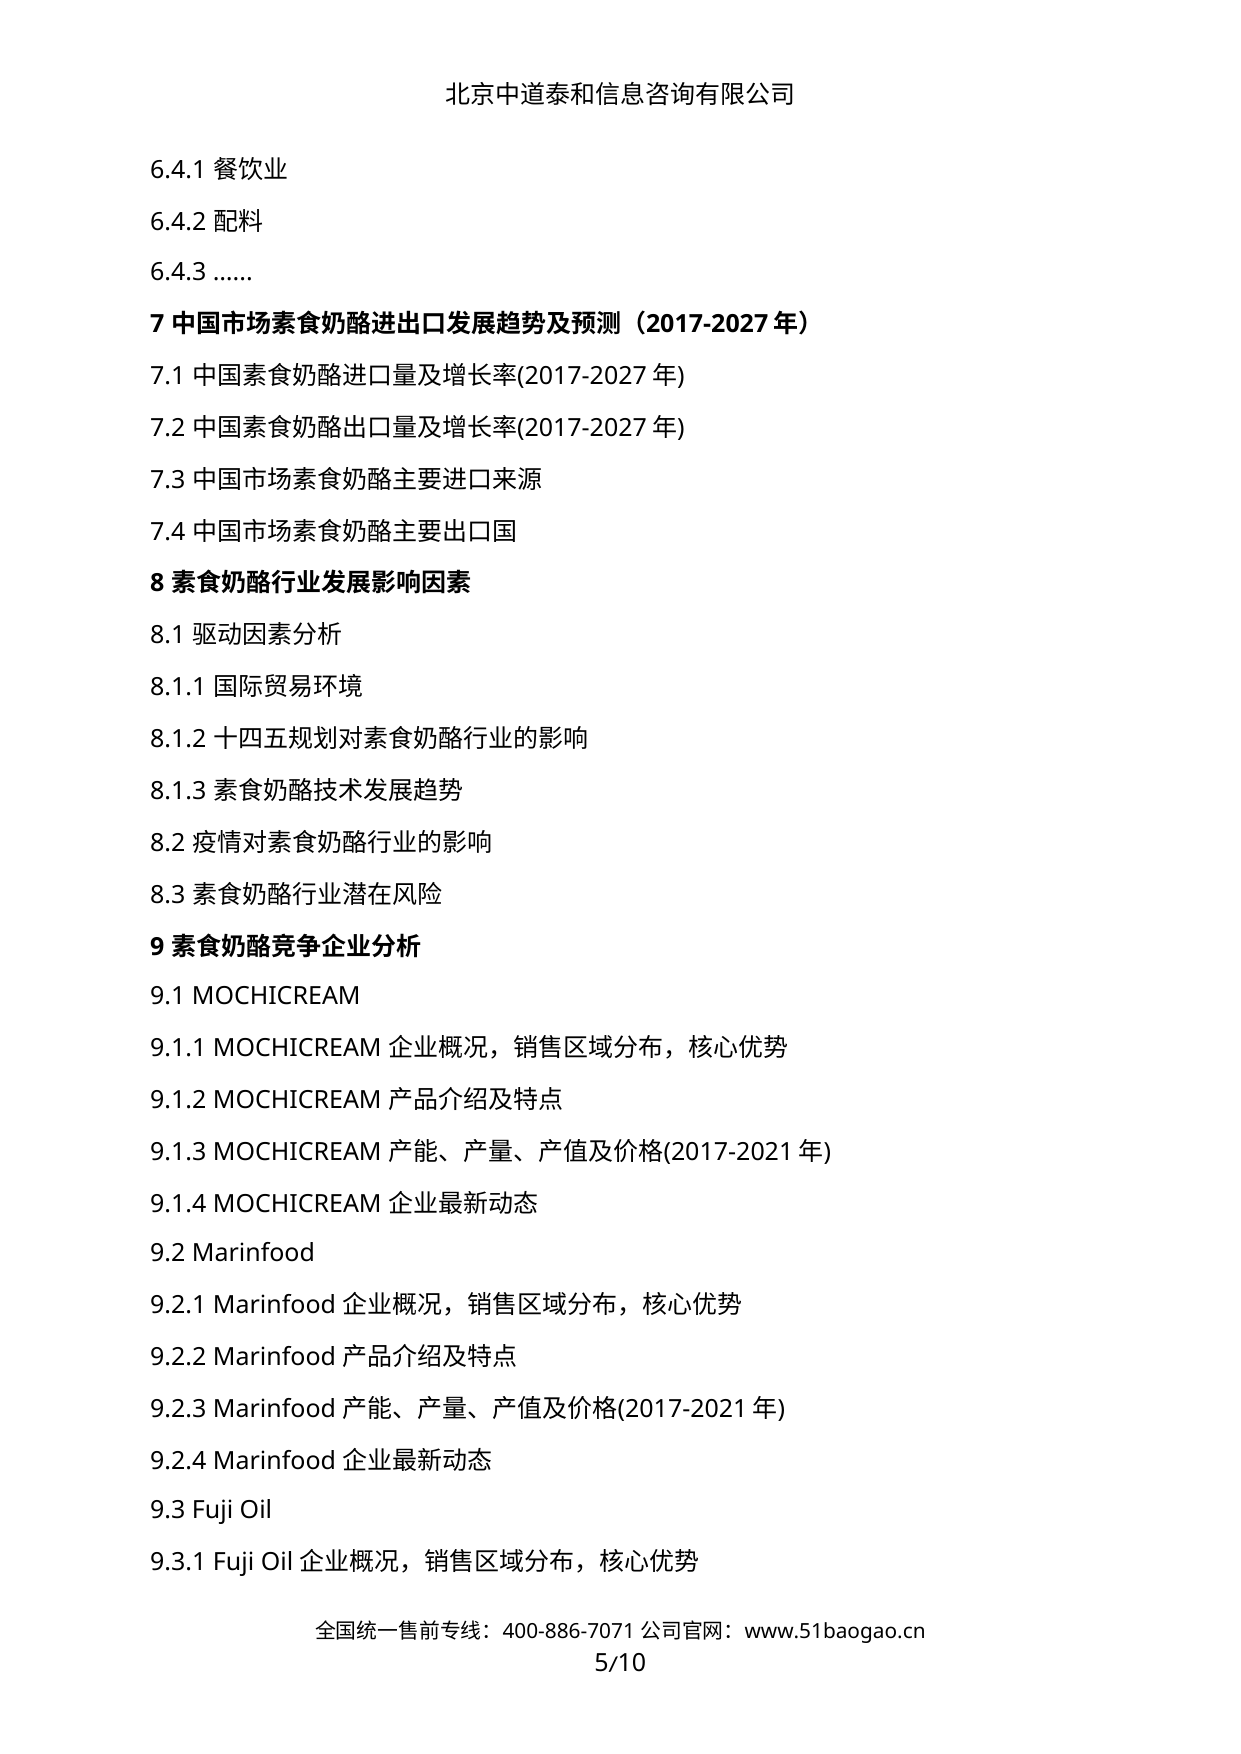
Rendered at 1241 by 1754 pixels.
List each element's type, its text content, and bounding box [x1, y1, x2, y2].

text 8.2 疫情对素食奶酪行业的影响 [150, 822, 1090, 858]
text 8.3 素食奶酪行业潜在风险 [150, 874, 1090, 910]
text 9.2.2 Marinfood 产品介绍及特点 [150, 1337, 1090, 1373]
text 7 中国市场素食奶酪进出口发展趋势及预测（2017-2027年） [150, 303, 1090, 340]
text 9.2 Marinfood [150, 1235, 1090, 1269]
text 7.3 中国市场素食奶酪主要进口来源 [150, 459, 1090, 495]
text 7.2 中国素食奶酪出口量及增长率(2017-2027年) [150, 407, 1090, 443]
text 8.1.2 十四五规划对素食奶酪行业的影响 [150, 718, 1090, 755]
text 9.3 Fuji Oil [150, 1492, 1090, 1526]
text 8.1 驱动因素分析 [150, 615, 1090, 651]
text 9.2.1 Marinfood 企业概况，销售区域分布，核心优势 [150, 1285, 1090, 1321]
text 9.1.2 MOCHICREAM 产品介绍及特点 [150, 1079, 1090, 1116]
text 9.1 MOCHICREAM [150, 978, 1090, 1012]
text 8.1.1 国际贸易环境 [150, 667, 1090, 703]
text 9.2.3 Marinfood 产能、产量、产值及价格(2017-2021年) [150, 1388, 1090, 1425]
text 9.3.1 Fuji Oil 企业概况，销售区域分布，核心优势 [150, 1542, 1090, 1578]
text 6.4.3 …... [150, 254, 1090, 288]
text 6.4.2 配料 [150, 202, 1090, 238]
text 7.4 中国市场素食奶酪主要出口国 [150, 511, 1090, 547]
text 9 素食奶酪竞争企业分析 [150, 926, 1090, 962]
text 9.2.4 Marinfood 企业最新动态 [150, 1440, 1090, 1477]
text 9.1.1 MOCHICREAM 企业概况，销售区域分布，核心优势 [150, 1027, 1090, 1064]
text 8.1.3 素食奶酪技术发展趋势 [150, 770, 1090, 807]
text 9.1.4 MOCHICREAM 企业最新动态 [150, 1183, 1090, 1219]
text 6.4.1 餐饮业 [150, 150, 1090, 186]
text 8 素食奶酪行业发展影响因素 [150, 563, 1090, 599]
text 9.1.3 MOCHICREAM 产能、产量、产值及价格(2017-2021年) [150, 1131, 1090, 1167]
text 7.1 中国素食奶酪进口量及增长率(2017-2027年) [150, 355, 1090, 392]
